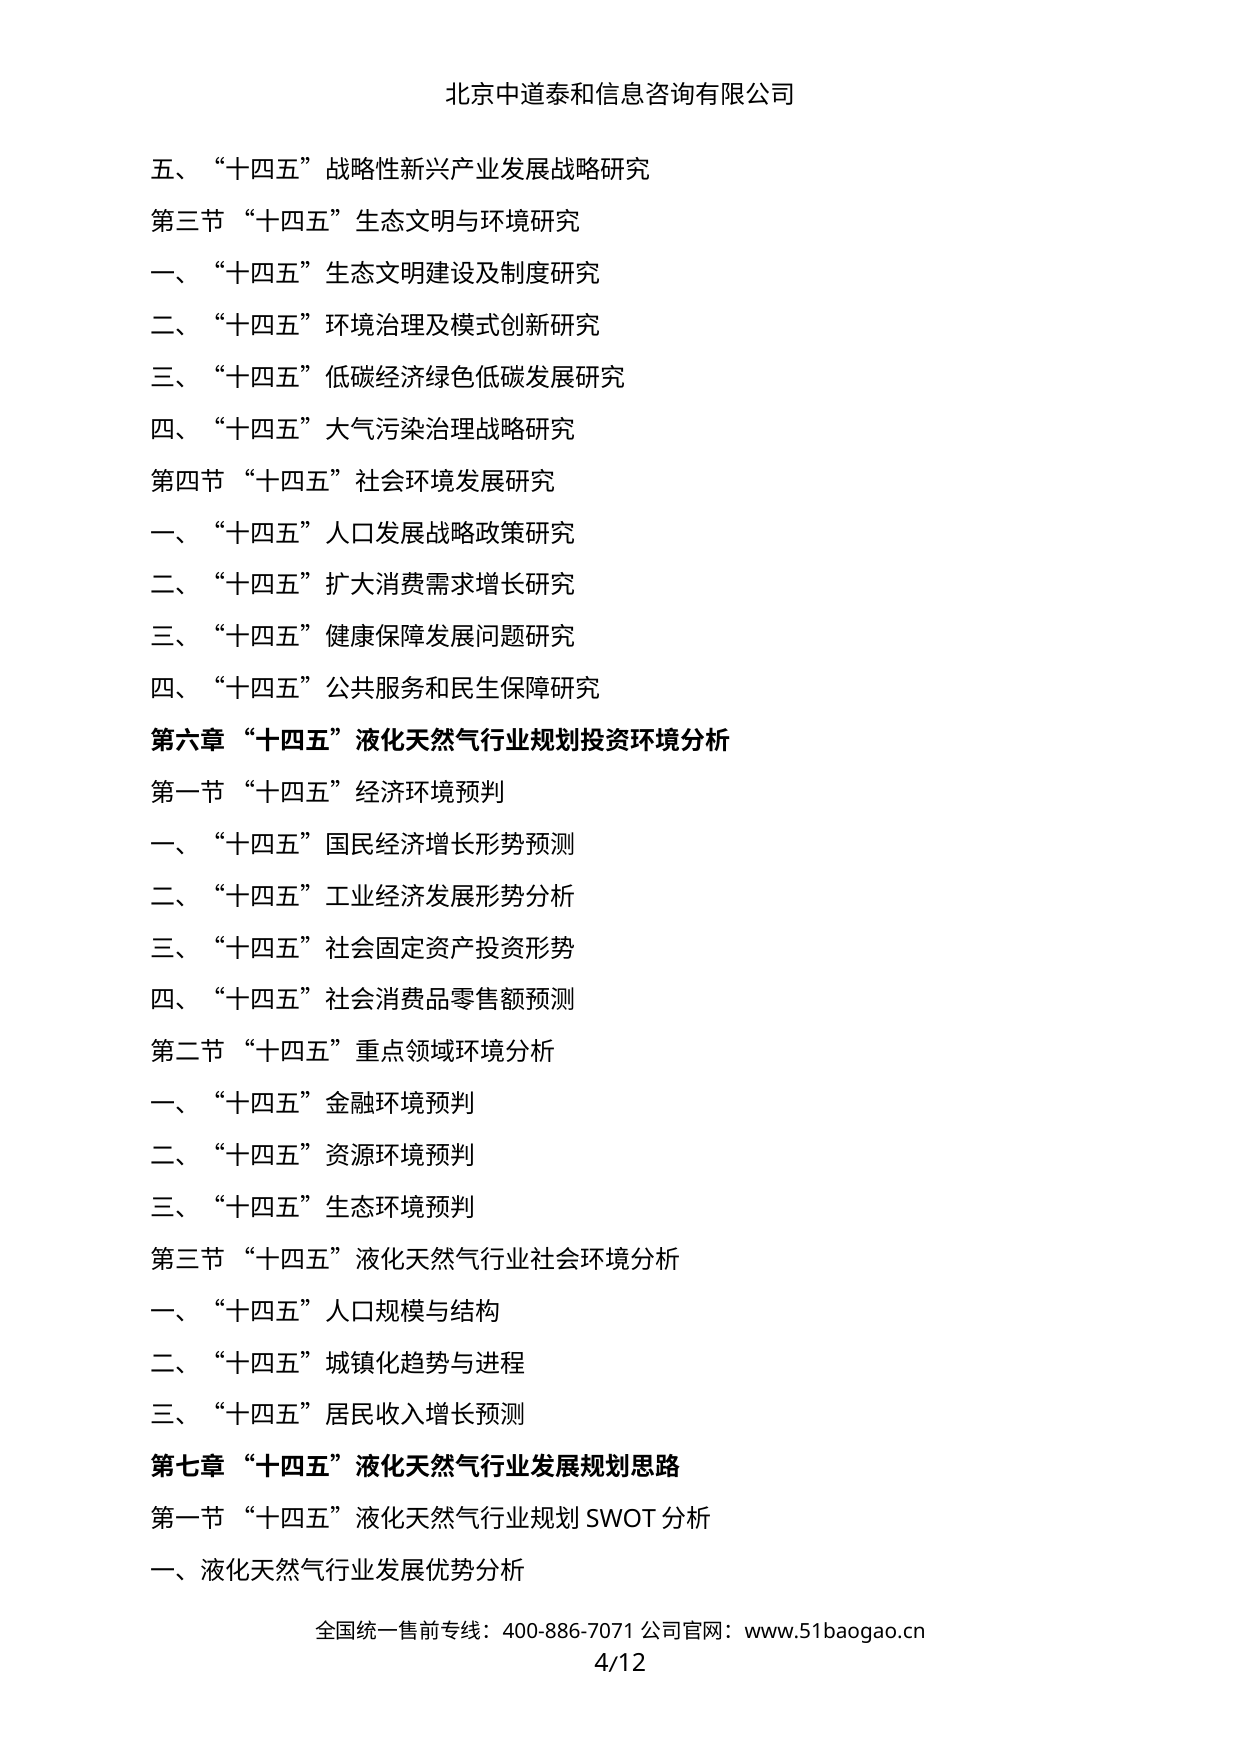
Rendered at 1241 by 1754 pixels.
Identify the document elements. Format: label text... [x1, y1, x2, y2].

text 一、“十四五”金融环境预判 [150, 1084, 1090, 1120]
text 一、“十四五”国民经济增长形势预测 [150, 824, 1090, 861]
text 三、“十四五”健康保障发展问题研究 [150, 617, 1090, 653]
text 四、“十四五”大气污染治理战略研究 [150, 409, 1090, 446]
text 三、“十四五”低碳经济绿色低碳发展研究 [150, 357, 1090, 394]
text 三、“十四五”社会固定资产投资形势 [150, 928, 1090, 964]
text 二、“十四五”环境治理及模式创新研究 [150, 306, 1090, 342]
text 五、“十四五”战略性新兴产业发展战略研究 [150, 150, 1090, 186]
text 第七章 “十四五”液化天然气行业发展规划思路 [150, 1447, 1090, 1483]
text 一、液化天然气行业发展优势分析 [150, 1551, 1090, 1587]
text 第三节 “十四五”生态文明与环境研究 [150, 202, 1090, 238]
text 二、“十四五”城镇化趋势与进程 [150, 1343, 1090, 1379]
text 四、“十四五”社会消费品零售额预测 [150, 980, 1090, 1016]
text 三、“十四五”居民收入增长预测 [150, 1395, 1090, 1431]
text 四、“十四五”公共服务和民生保障研究 [150, 669, 1090, 705]
text 一、“十四五”人口规模与结构 [150, 1291, 1090, 1327]
text 第一节 “十四五”经济环境预判 [150, 772, 1090, 809]
text 第四节 “十四五”社会环境发展研究 [150, 461, 1090, 497]
text 二、“十四五”扩大消费需求增长研究 [150, 565, 1090, 601]
text 第一节 “十四五”液化天然气行业规划SWOT分析 [150, 1499, 1090, 1535]
text 三、“十四五”生态环境预判 [150, 1187, 1090, 1224]
text 第六章 “十四五”液化天然气行业规划投资环境分析 [150, 721, 1090, 757]
text 二、“十四五”工业经济发展形势分析 [150, 876, 1090, 912]
text 一、“十四五”人口发展战略政策研究 [150, 513, 1090, 549]
text 第二节 “十四五”重点领域环境分析 [150, 1032, 1090, 1068]
text 二、“十四五”资源环境预判 [150, 1136, 1090, 1172]
text 一、“十四五”生态文明建设及制度研究 [150, 254, 1090, 290]
text 第三节 “十四五”液化天然气行业社会环境分析 [150, 1239, 1090, 1276]
